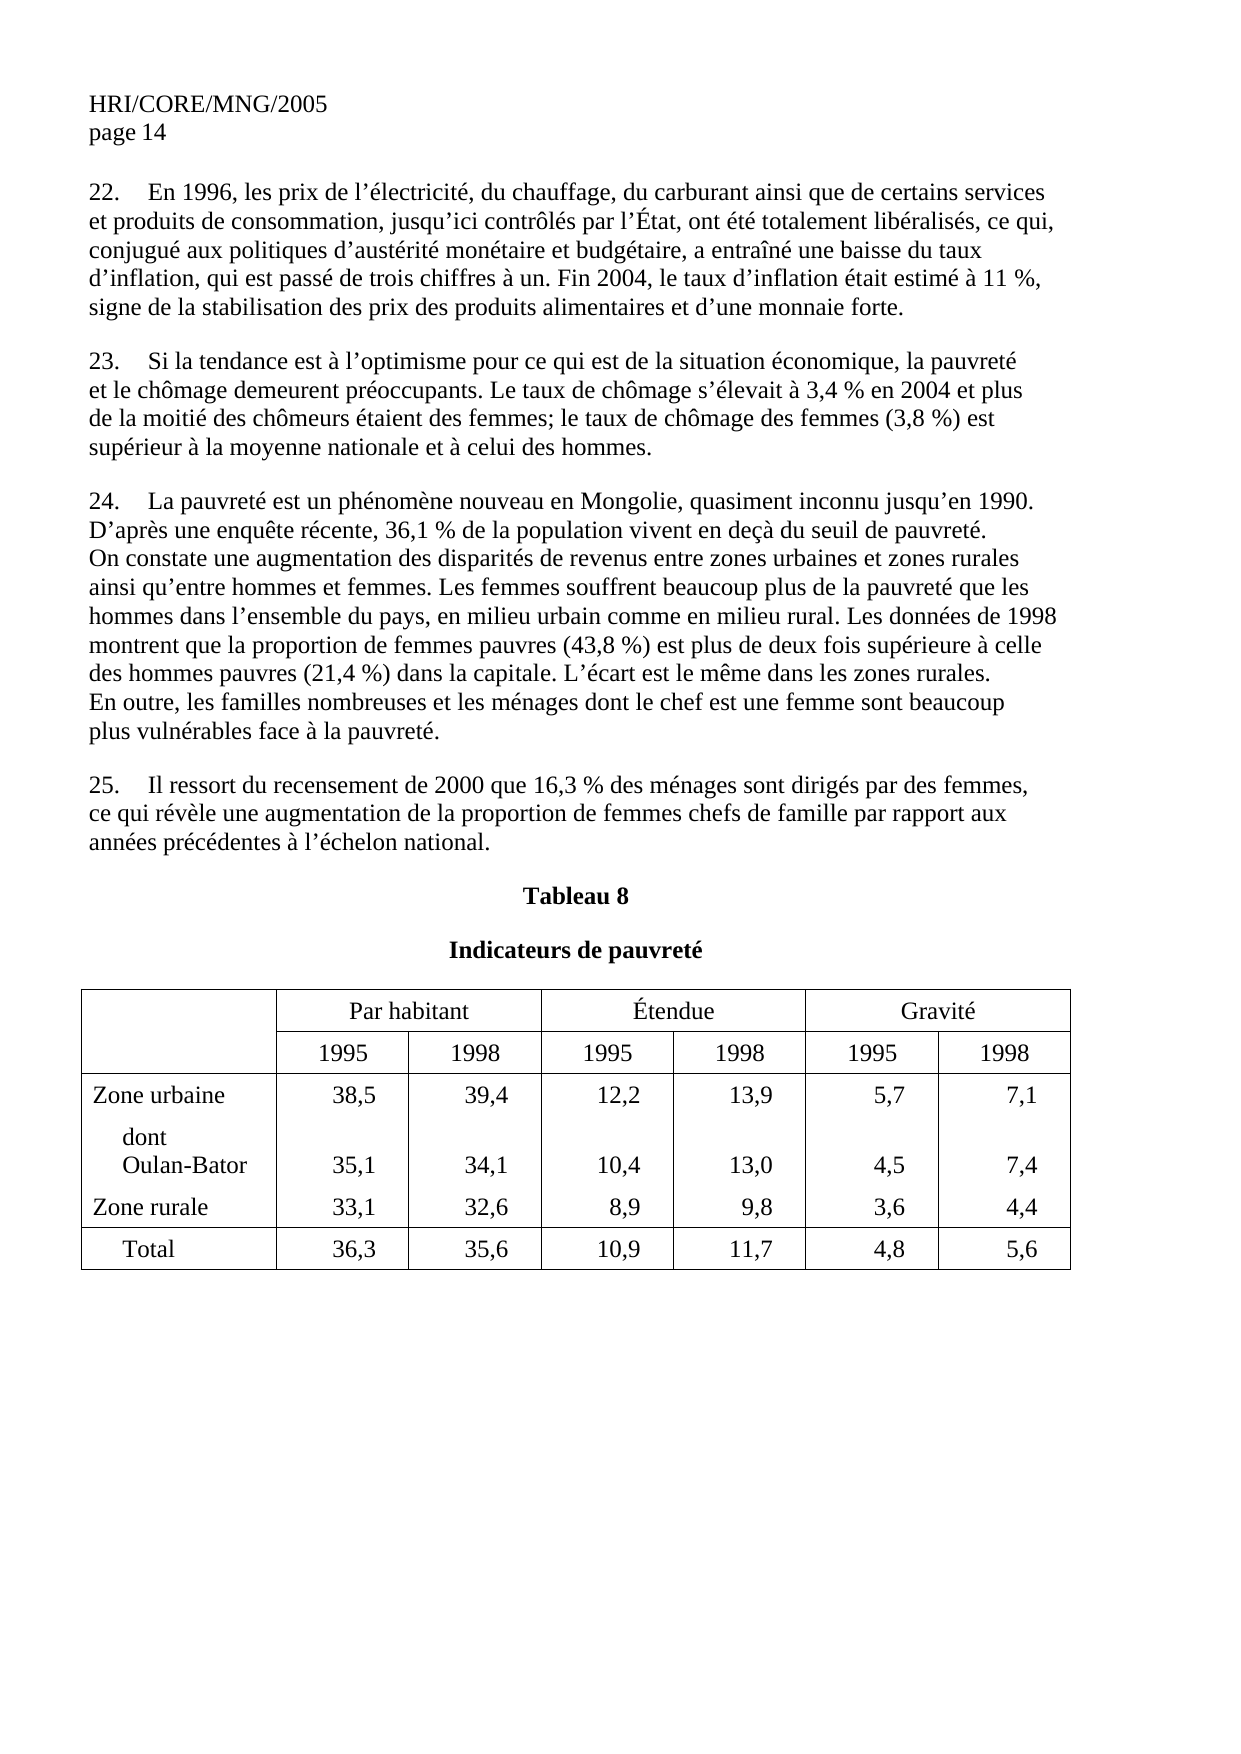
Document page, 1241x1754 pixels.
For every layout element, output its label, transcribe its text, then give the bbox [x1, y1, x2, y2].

table_cell 10,4 [542, 1115, 673, 1185]
table_cell 7,4 [939, 1115, 1070, 1185]
table_cell 9,8 [674, 1185, 805, 1227]
table_cell 4,5 [806, 1115, 938, 1185]
table_cell Zone urbaine [82, 1074, 276, 1115]
text Indicateurs de pauvreté [89, 935, 1063, 963]
text 25. Il ressort du recensement de 2000 que 16,3 % des ménages sont dirigés par des femmes, ce qui révèle une augmentation de la proportion de femmes chefs de famille par rapport aux années précédentes à l’échelon national. [89, 770, 1063, 856]
table_cell 1995 [542, 1032, 673, 1073]
table_cell 1998 [409, 1032, 541, 1073]
table_cell Zone rurale [82, 1185, 276, 1227]
table_cell 11,7 [674, 1228, 805, 1269]
table_header Par habitant [277, 990, 541, 1031]
text Tableau 8 [89, 881, 1063, 910]
table_cell 4,4 [939, 1185, 1070, 1227]
table_cell 5,7 [806, 1074, 938, 1115]
table_cell 36,3 [277, 1228, 408, 1269]
table_header Étendue [542, 990, 805, 1031]
table_cell Total [82, 1228, 276, 1269]
table_cell 7,1 [939, 1074, 1070, 1115]
table_cell 10,9 [542, 1228, 673, 1269]
table_cell 35,1 [277, 1115, 408, 1185]
table_cell 12,2 [542, 1074, 673, 1115]
table_cell dont Oulan-Bator [82, 1115, 276, 1185]
table_cell 1995 [806, 1032, 938, 1073]
table_cell 5,6 [939, 1228, 1070, 1269]
table_cell 39,4 [409, 1074, 541, 1115]
table_header Gravité [806, 990, 1070, 1031]
table_cell 1998 [939, 1032, 1070, 1073]
text 24. La pauvreté est un phénomène nouveau en Mongolie, quasiment inconnu jusqu’en 1990. D’après une enquête récente, 36,1 % de la population vivent en deçà du seuil de pauvreté. On constate une augmentation des disparités de revenus entre zones urbaines et zones rurales ainsi qu’entre hommes et femmes. Les femmes souffrent beaucoup plus de la pauvreté que les hommes dans l’ensemble du pays, en milieu urbain comme en milieu rural. Les données de 1998 montrent que la proportion de femmes pauvres (43,8 %) est plus de deux fois supérieure à celle des hommes pauvres (21,4 %) dans la capitale. L’écart est le même dans les zones rurales. En outre, les familles nombreuses et les ménages dont le chef est une femme sont beaucoup plus vulnérables face à la pauvreté. [89, 486, 1063, 745]
table_cell 33,1 [277, 1185, 408, 1227]
text 22. En 1996, les prix de l’électricité, du chauffage, du carburant ainsi que de certains services et produits de consommation, jusqu’ici contrôlés par l’État, ont été totalement libéralisés, ce qui, conjugué aux politiques d’austérité monétaire et budgétaire, a entraîné une baisse du taux d’inflation, qui est passé de trois chiffres à un. Fin 2004, le taux d’inflation était estimé à 11 %, signe de la stabilisation des prix des produits alimentaires et d’une monnaie forte. [89, 177, 1063, 321]
table_header [82, 990, 276, 1073]
table_cell 1998 [674, 1032, 805, 1073]
table_cell 3,6 [806, 1185, 938, 1227]
table_cell 32,6 [409, 1185, 541, 1227]
text 23. Si la tendance est à l’optimisme pour ce qui est de la situation économique, la pauvreté et le chômage demeurent préoccupants. Le taux de chômage s’élevait à 3,4 % en 2004 et plus de la moitié des chômeurs étaient des femmes; le taux de chômage des femmes (3,8 %) est supérieur à la moyenne nationale et à celui des hommes. [89, 346, 1063, 461]
table_cell 38,5 [277, 1074, 408, 1115]
table_cell 4,8 [806, 1228, 938, 1269]
table_cell 13,0 [674, 1115, 805, 1185]
table_cell 1995 [277, 1032, 408, 1073]
table_cell 8,9 [542, 1185, 673, 1227]
table_cell 35,6 [409, 1228, 541, 1269]
table_cell 13,9 [674, 1074, 805, 1115]
table_cell 34,1 [409, 1115, 541, 1185]
